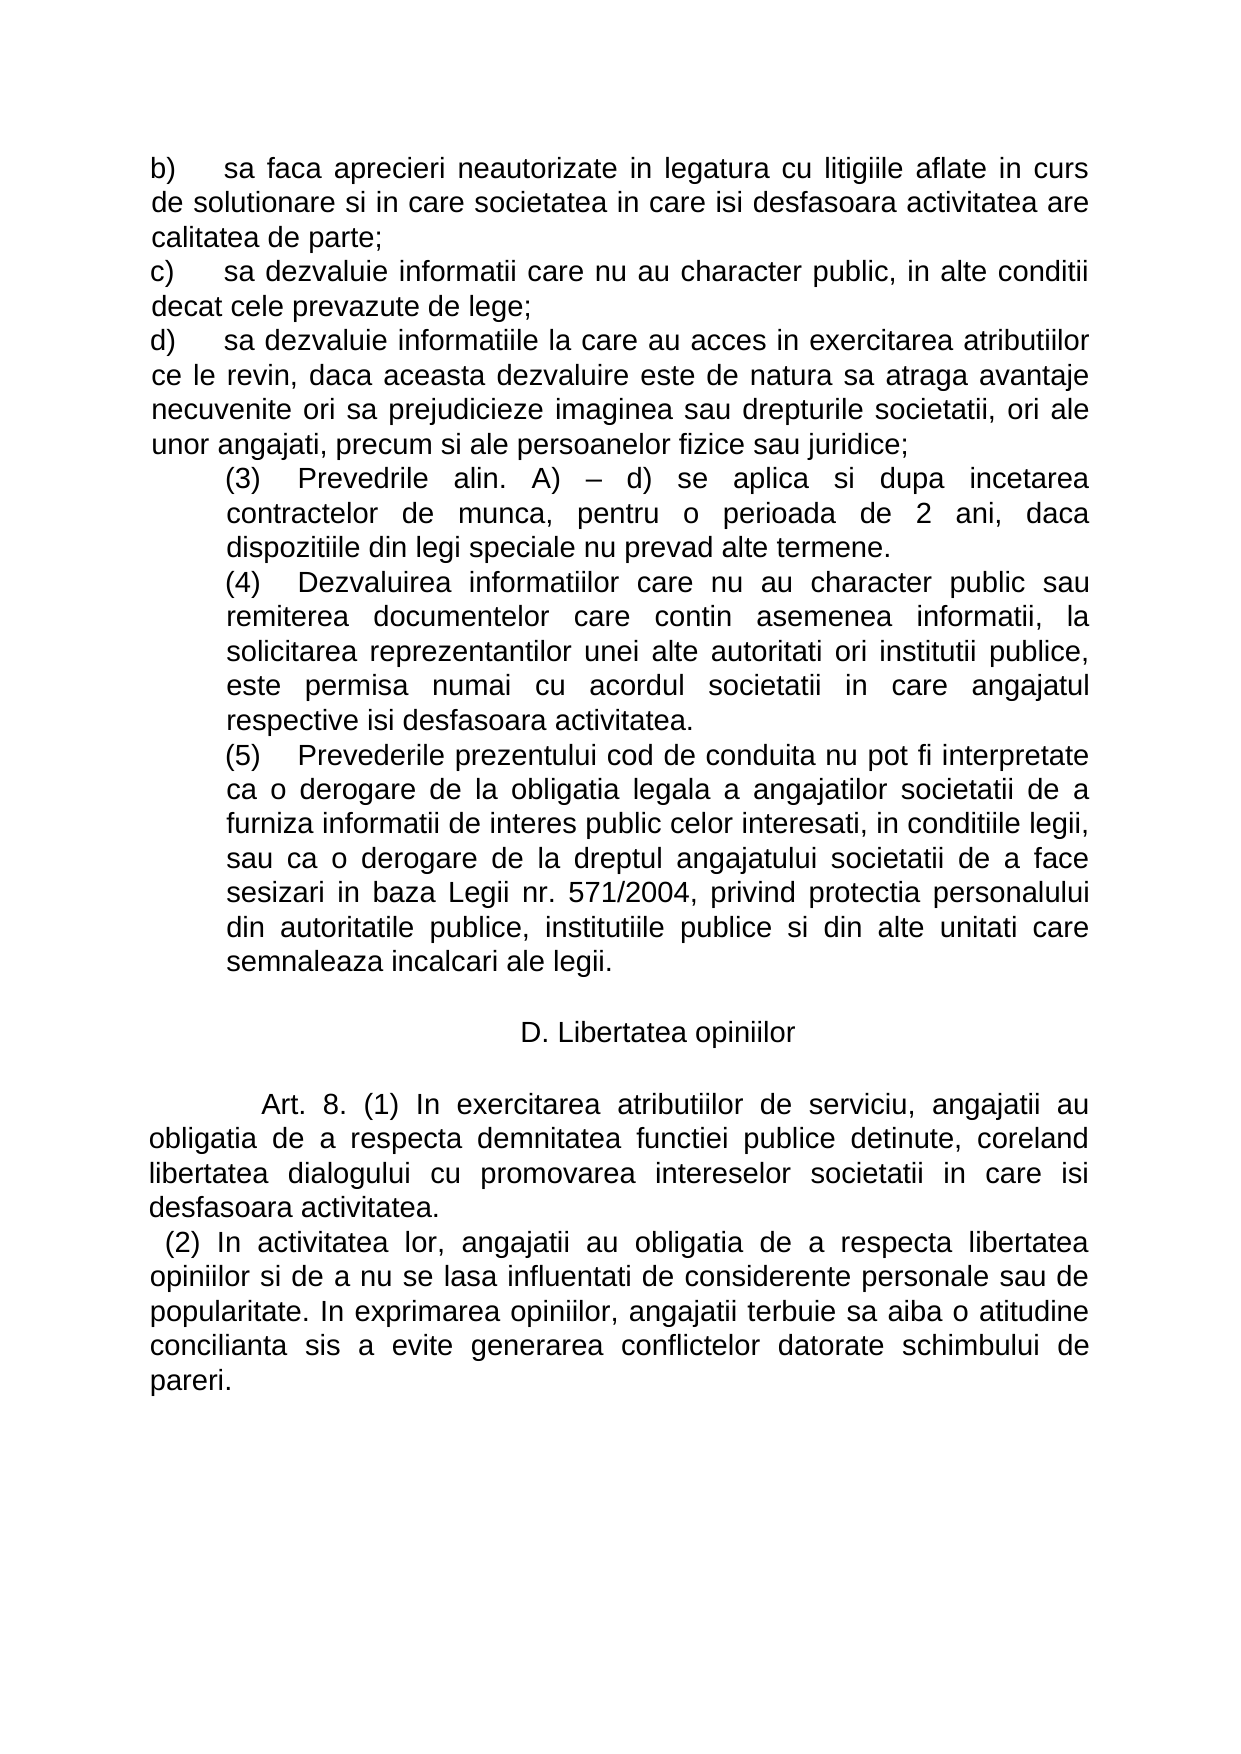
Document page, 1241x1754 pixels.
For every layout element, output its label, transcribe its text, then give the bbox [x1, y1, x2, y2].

text Art. 8. (1) In exercitarea atributiilor de serviciu, angajatii au obligatia de a respecta demnitatea functiei publice detinute, coreland libertatea dialogului cu promovarea intereselor societatii in care isi desfasoara activitatea. [148, 1087, 1091, 1224]
list Prevedrile alin. A) – d) se aplica si dupa incetarea contractelor de munca, pentru o perioada de 2 ani, daca dispozitiile din legi speciale nu prevad alte termene. [225, 461, 1091, 564]
text (2) In activitatea lor, angajatii au obligatia de a respecta libertatea opiniilor si de a nu se lasa influentati de considerente personale sau de popularitate. In exprimarea opiniilor, angajatii terbuie sa aiba o atitudine concilianta sis a evite generarea conflictelor datorate schimbului de pareri. [148, 1225, 1091, 1396]
list sa faca aprecieri neautorizate in legatura cu litigiile aflate in curs de solutionare si in care societatea in care isi desfasoara activitatea are calitatea de parte; [150, 151, 1091, 253]
list Prevederile prezentului cod de conduita nu pot fi interpretate ca o derogare de la obligatia legala a angajatilor societatii de a furniza informatii de interes public celor interesati, in conditiile legii, sau ca o derogare de la dreptul angajatului societatii de a face sesizari in baza Legii nr. 571/2004, privind protectia personalului din autoritatile publice, institutiile publice si din alte unitati care semnaleaza incalcari ale legii. [225, 737, 1091, 978]
text D. Libertatea opiniilor [225, 1015, 1091, 1049]
list sa dezvaluie informatii care nu au character public, in alte conditii decat cele prevazute de lege; [150, 254, 1091, 322]
list Dezvaluirea informatiilor care nu au character public sau remiterea documentelor care contin asemenea informatii, la solicitarea reprezentantilor unei alte autoritati ori institutii publice, este permisa numai cu acordul societatii in care angajatul respective isi desfasoara activitatea. [225, 565, 1091, 736]
list sa dezvaluie informatiile la care au acces in exercitarea atributiilor ce le revin, daca aceasta dezvaluire este de natura sa atraga avantaje necuvenite ori sa prejudicieze imaginea sau drepturile societatii, ori ale unor angajati, precum si ale persoanelor fizice sau juridice; [150, 323, 1091, 460]
